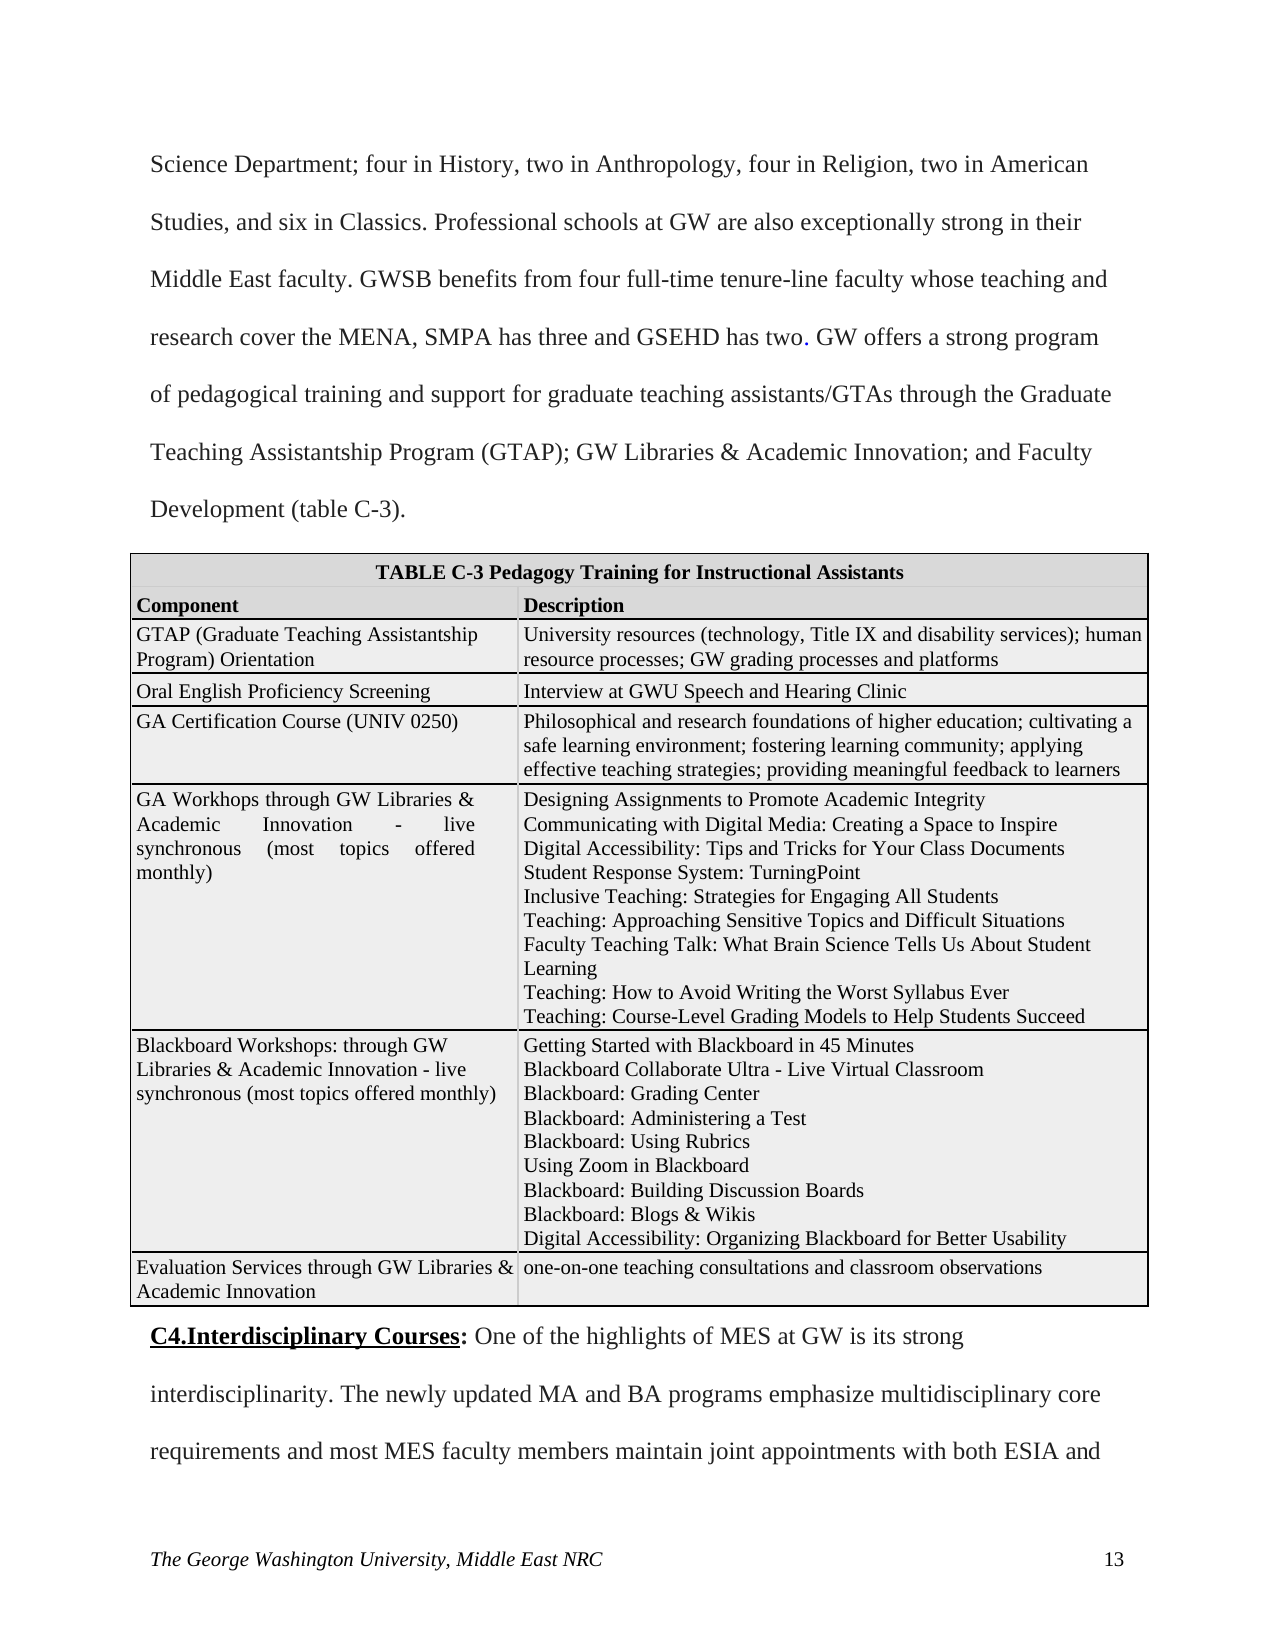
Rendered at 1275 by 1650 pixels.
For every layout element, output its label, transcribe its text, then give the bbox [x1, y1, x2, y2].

table_cell Oral English Proficiency Screening [131, 673, 517, 705]
table_cell GTAP (Graduate Teaching Assistantship Program) Orientation [131, 619, 517, 672]
table_cell Evaluation Services through GW Libraries & Academic Innovation [131, 1252, 517, 1305]
table_cell Interview at GWU Speech and Hearing Clinic [519, 674, 1147, 705]
table_cell Getting Started with Blackboard in 45 Minutes Blackboard Collaborate Ultra - Live Virtual Classroom Blackboard: Grading Center Blackboard: Administering a Test Blackboard: Using Rubrics Using Zoom in Blackboard Blackboard: Building Discussion Boards Blackboard: Blogs & Wikis Digital Accessibility: Organizing Blackboard for Better Usability [519, 1031, 1147, 1251]
table_cell University resources (technology, Title IX and disability services); human resource processes; GW grading processes and platforms [519, 620, 1147, 672]
table_cell Designing Assignments to Promote Academic Integrity Communicating with Digital Media: Creating a Space to Inspire Digital Accessibility: Tips and Tricks for Your Class Documents Student Response System: TurningPoint Inclusive Teaching: Strategies for Engaging All Students Teaching: Approaching Sensitive Topics and Difficult Situations Faculty Teaching Talk: What Brain Science Tells Us About Student Learning Teaching: How to Avoid Writing the Worst Syllabus Ever Teaching: Course-Level Grading Models to Help Students Succeed [519, 785, 1147, 1029]
text interdisciplinarity. The newly updated MA and BA programs emphasize multidisciplinary core requirements and most MES faculty members maintain joint appointments with both ESIA and [150, 1379, 1118, 1465]
table_cell Component [131, 587, 517, 618]
table_cell GA Workhops through GW Libraries & Academic Innovation - live synchronous (most topics offered monthly) [131, 784, 517, 1029]
table_cell Blackboard Workshops: through GW Libraries & Academic Innovation - live synchronous (most topics offered monthly) [131, 1030, 517, 1251]
table_cell one-on-one teaching consultations and classroom observations [519, 1253, 1147, 1305]
table_cell Philosophical and research foundations of higher education; cultivating a safe learning environment; fostering learning community; applying effective teaching strategies; providing meaningful feedback to learners [519, 707, 1147, 783]
table_header TABLE C-3 Pedagogy Training for Instructional Assistants [131, 554, 1147, 586]
text Science Department; four in History, two in Anthropology, four in Religion, two in American Studies, and six in Classics. Professional schools at GW are also exceptionally strong in their Middle East faculty. GWSB benefits from four full-time tenure-line faculty whose teaching and research cover the MENA, SMPA has three and GSEHD has two. GW offers a strong program of pedagogical training and support for graduate teaching assistants/GTAs through the Graduate Teaching Assistantship Program (GTAP); GW Libraries & Academic Innovation; and Faculty Development (table C-3). [150, 149, 1114, 523]
table_cell Description [519, 587, 1147, 618]
table_cell GA Certification Course (UNIV 0250) [131, 706, 517, 783]
text C4.Interdisciplinary Courses: One of the highlights of MES at GW is its strong [150, 1321, 1194, 1350]
